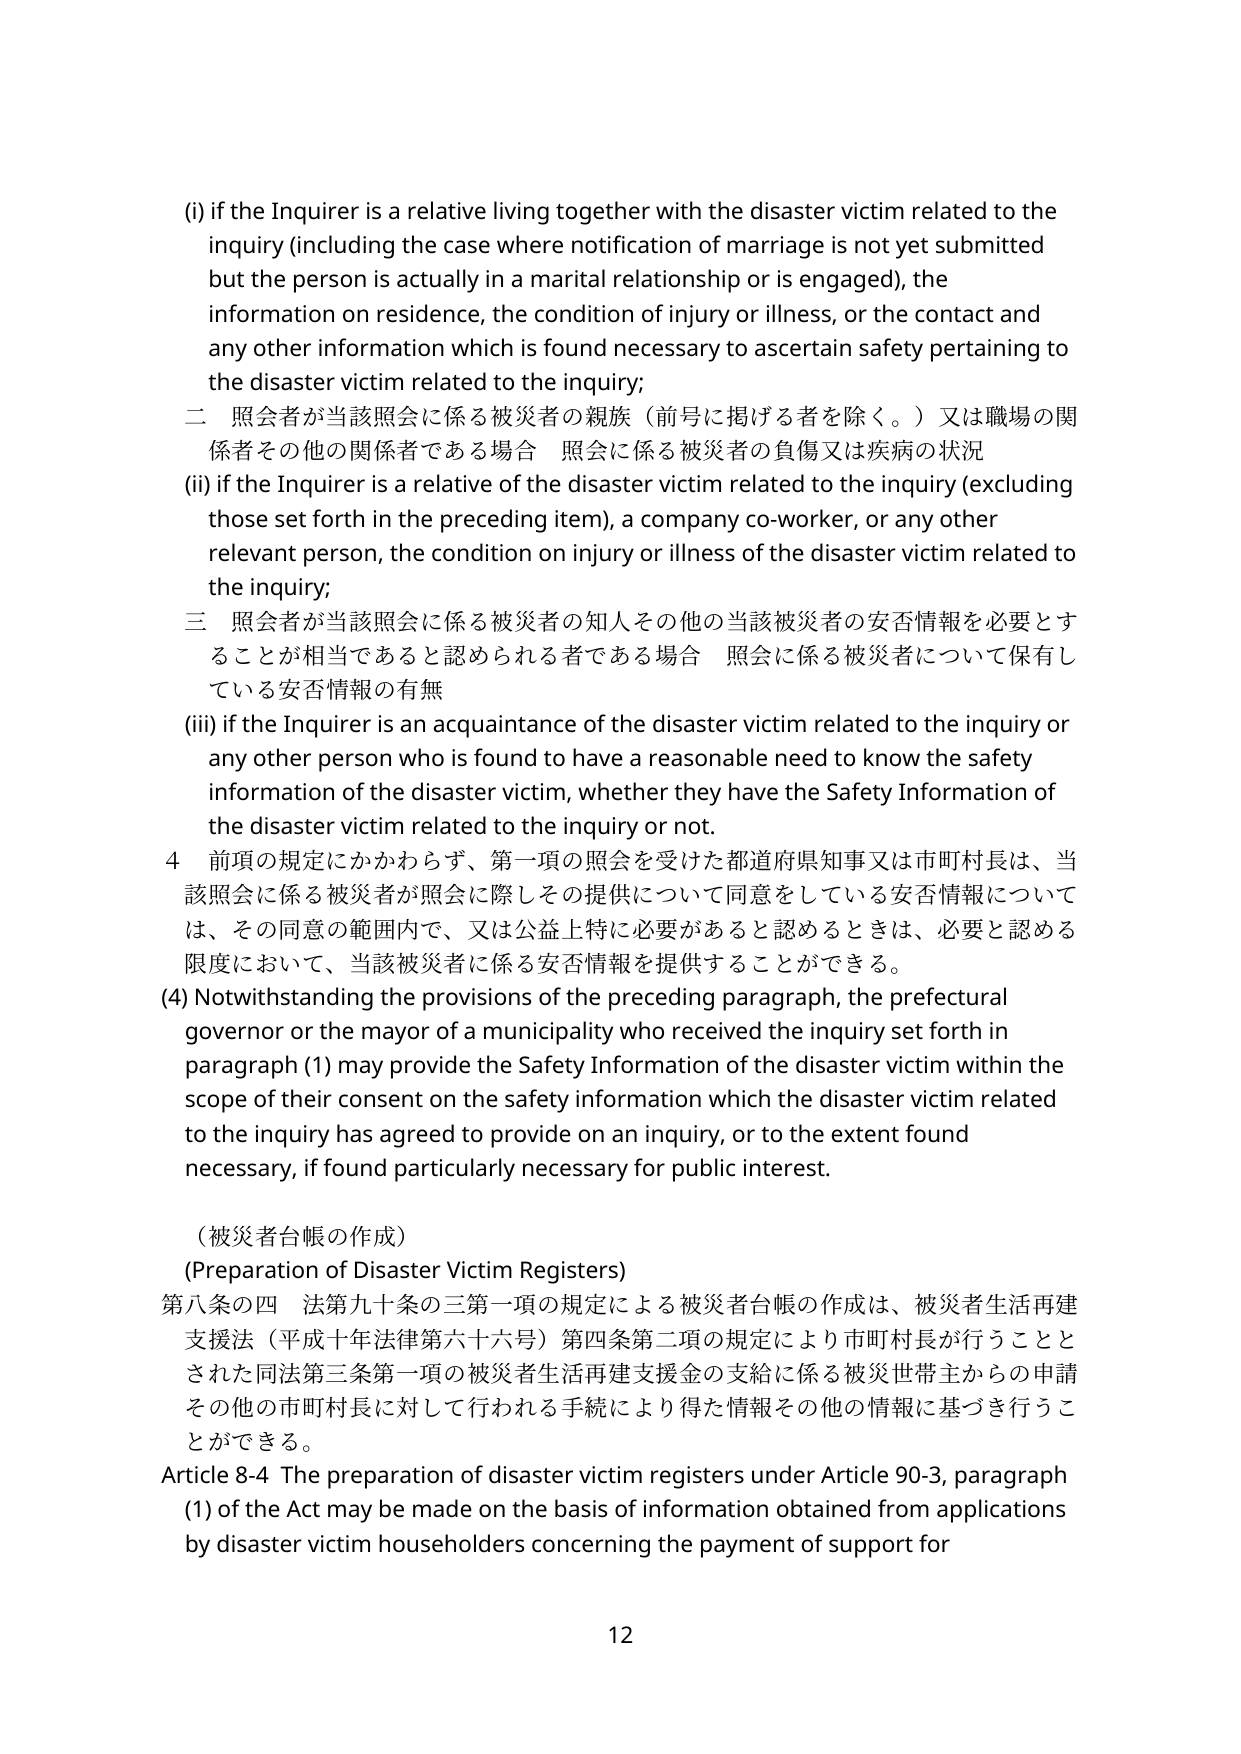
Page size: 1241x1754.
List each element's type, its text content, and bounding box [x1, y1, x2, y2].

text (ii) if the Inquirer is a relative of the disaster victim related to the inquiry (excluding those set forth in the preceding item), a company co-worker, or any other relevant person, the condition on injury or illness of the disaster victim related to the inquiry; [184, 467, 1079, 604]
text (i) if the Inquirer is a relative living together with the disaster victim related to the inquiry (including the case where notification of marriage is not yet submitted but the person is actually in a marital relationship or is engaged), the information on residence, the condition of injury or illness, or the contact and any other information which is found necessary to ascertain safety pertaining to the disaster victim related to the inquiry; [184, 194, 1079, 399]
text 二 照会者が当該照会に係る被災者の親族（前号に掲げる者を除く。）又は職場の関係者その他の関係者である場合 照会に係る被災者の負傷又は疾病の状況 [184, 399, 1079, 467]
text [161, 1458, 1079, 1560]
text 第八条の四 法第九十条の三第一項の規定による被災者台帳の作成は、被災者生活再建支援法（平成十年法律第六十六号）第四条第二項の規定により市町村長が行うこととされた同法第三条第一項の被災者生活再建支援金の支給に係る被災世帯主からの申請その他の市町村長に対して行われる手続により得た情報その他の情報に基づき行うことができる。 [161, 1287, 1079, 1458]
text (iii) if the Inquirer is an acquaintance of the disaster victim related to the inquiry or any other person who is found to have a reasonable need to know the safety information of the disaster victim, whether they have the Safety Information of the disaster victim related to the inquiry or not. [184, 706, 1079, 843]
text 三 照会者が当該照会に係る被災者の知人その他の当該被災者の安否情報を必要とすることが相当であると認められる者である場合 照会に係る被災者について保有している安否情報の有無 [184, 604, 1079, 706]
text ４ 前項の規定にかかわらず、第一項の照会を受けた都道府県知事又は市町村長は、当該照会に係る被災者が照会に際しその提供について同意をしている安否情報については、その同意の範囲内で、又は公益上特に必要があると認めるときは、必要と認める限度において、当該被災者に係る安否情報を提供することができる。 [161, 843, 1079, 979]
text (Preparation of Disaster Victim Registers) [184, 1253, 1079, 1287]
text (4) Notwithstanding the provisions of the preceding paragraph, the prefectural governor or the mayor of a municipality who received the inquiry set forth in paragraph (1) may provide the Safety Information of the disaster victim within the scope of their consent on the safety information which the disaster victim related to the inquiry has agreed to provide on an inquiry, or to the extent found necessary, if found particularly necessary for public interest. [161, 979, 1079, 1184]
text （被災者台帳の作成） [184, 1219, 1079, 1253]
